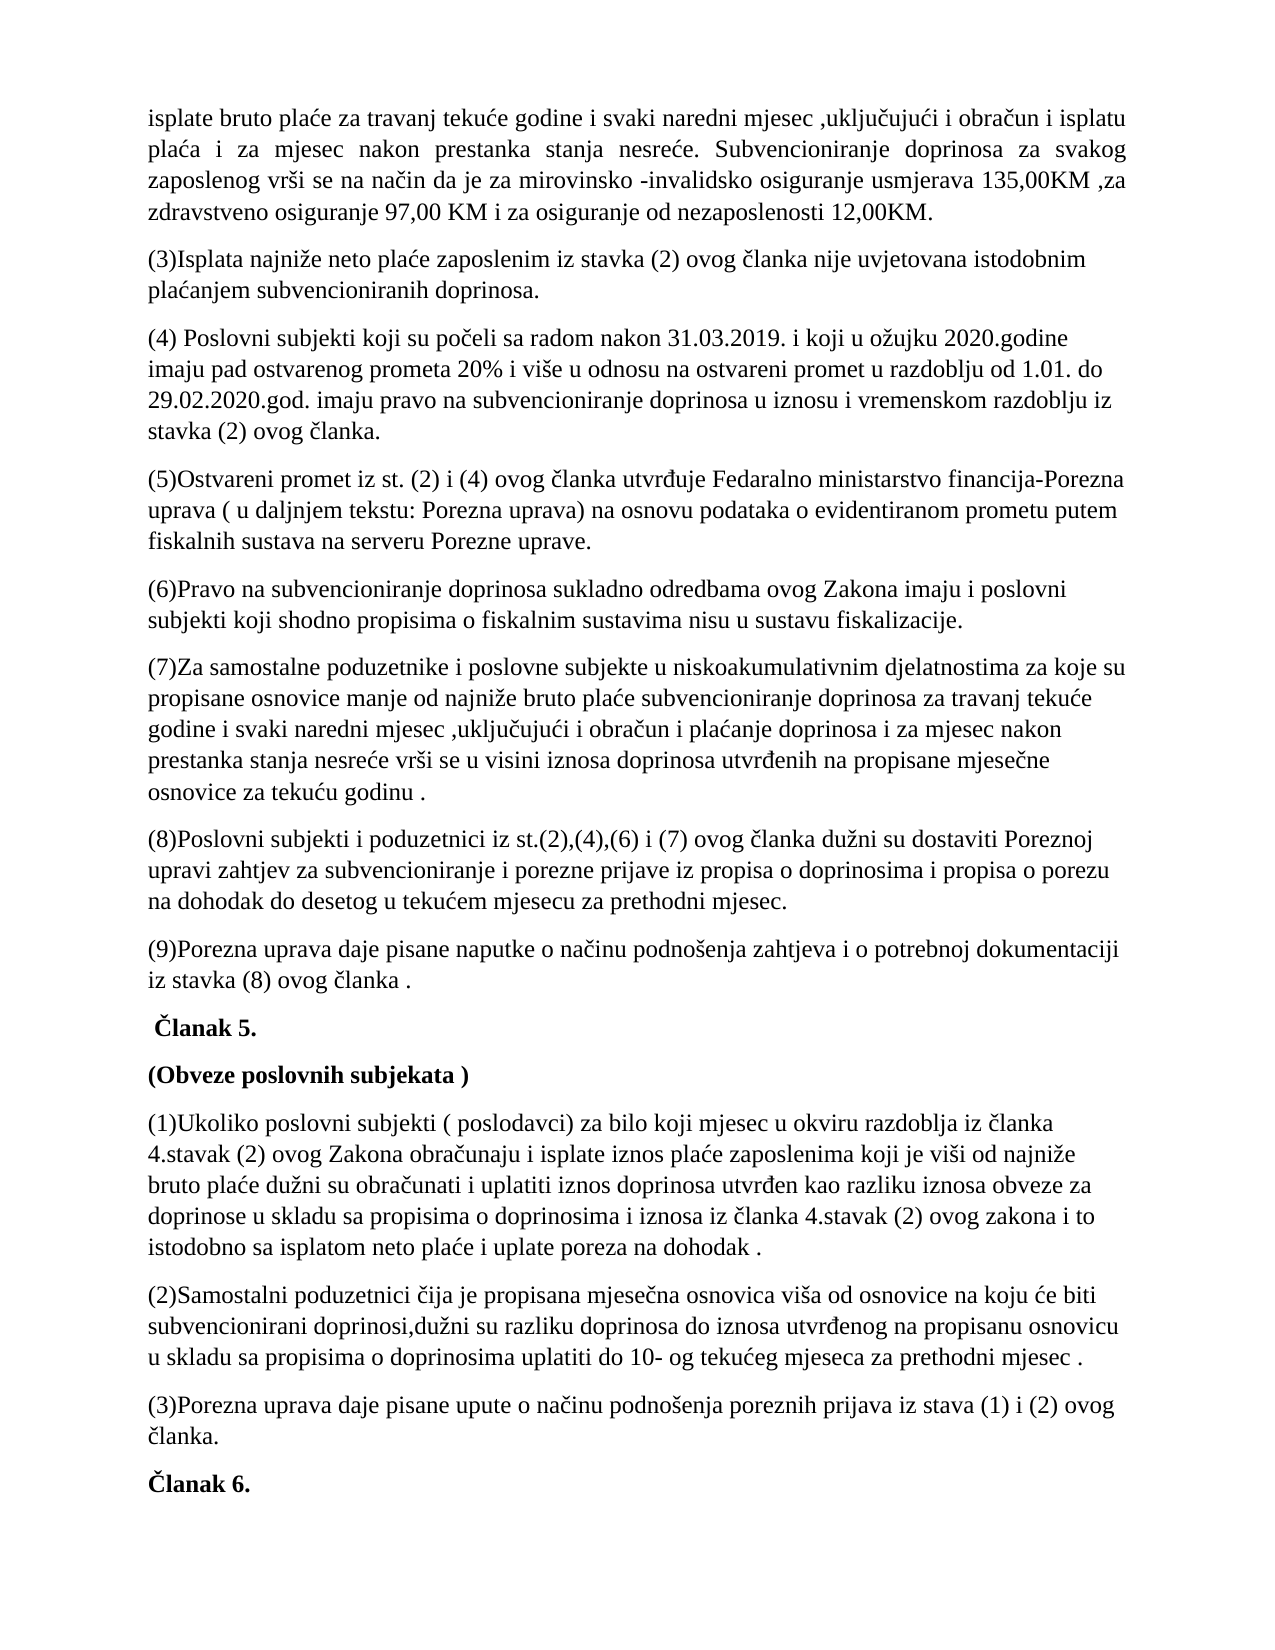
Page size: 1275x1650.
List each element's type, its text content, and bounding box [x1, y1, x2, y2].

text (3)Isplata najniže neto plaće zaposlenim iz stavka (2) ovog članka nije uvjetovana istodobnim plaćanjem subvencioniranih doprinosa. [148, 244, 1127, 304]
text Članak 6. [148, 1469, 1127, 1497]
text (6)Pravo na subvencioniranje doprinosa sukladno odredbama ovog Zakona imaju i poslovni subjekti koji shodno propisima o fiskalnim sustavima nisu u sustavu fiskalizacije. [148, 574, 1127, 633]
text (9)Porezna uprava daje pisane naputke o načinu podnošenja zahtjeva i o potrebnoj dokumentaciji iz stavka (8) ovog članka . [148, 934, 1127, 994]
text (2)Samostalni poduzetnici čija je propisana mjesečna osnovica viša od osnovice na koju će biti subvencionirani doprinosi,dužni su razliku doprinosa do iznosa utvrđenog na propisanu osnovicu u skladu sa propisima o doprinosima uplatiti do 10- og tekućeg mjeseca za prethodni mjesec . [148, 1280, 1127, 1371]
text (3)Porezna uprava daje pisane upute o načinu podnošenja poreznih prijava iz stava (1) i (2) ovog članka. [148, 1390, 1127, 1450]
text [148, 103, 1127, 225]
text (7)Za samostalne poduzetnike i poslovne subjekte u niskoakumulativnim djelatnostima za koje su propisane osnovice manje od najniže bruto plaće subvencioniranje doprinosa za travanj tekuće godine i svaki naredni mjesec ,uključujući i obračun i plaćanje doprinosa i za mjesec nakon prestanka stanja nesreće vrši se u visini iznosa doprinosa utvrđenih na propisane mjesečne osnovice za tekuću godinu . [148, 652, 1127, 805]
text (8)Poslovni subjekti i poduzetnici iz st.(2),(4),(6) i (7) ovog članka dužni su dostaviti Poreznoj upravi zahtjev za subvencioniranje i porezne prijave iz propisa o doprinosima i propisa o porezu na dohodak do desetog u tekućem mjesecu za prethodni mjesec. [148, 824, 1127, 915]
text (4) Poslovni subjekti koji su počeli sa radom nakon 31.03.2019. i koji u ožujku 2020.godine imaju pad ostvarenog prometa 20% i više u odnosu na ostvareni promet u razdoblju od 1.01. do 29.02.2020.god. imaju pravo na subvencioniranje doprinosa u iznosu i vremenskom razdoblju iz stavka (2) ovog članka. [148, 323, 1127, 445]
text (5)Ostvareni promet iz st. (2) i (4) ovog članka utvrđuje Fedaralno ministarstvo financija-Porezna uprava ( u daljnjem tekstu: Porezna uprava) na osnovu podataka o evidentiranom prometu putem fiskalnih sustava na serveru Porezne uprave. [148, 464, 1127, 555]
text (1)Ukoliko poslovni subjekti ( poslodavci) za bilo koji mjesec u okviru razdoblja iz članka 4.stavak (2) ovog Zakona obračunaju i isplate iznos plaće zaposlenima koji je viši od najniže bruto plaće dužni su obračunati i uplatiti iznos doprinosa utvrđen kao razliku iznosa obveze za doprinose u skladu sa propisima o doprinosima i iznosa iz članka 4.stavak (2) ovog zakona i to istodobno sa isplatom neto plaće i uplate poreza na dohodak . [148, 1108, 1127, 1261]
text (Obveze poslovnih subjekata ) [148, 1061, 1127, 1089]
text Članak 5. [148, 1013, 1127, 1042]
